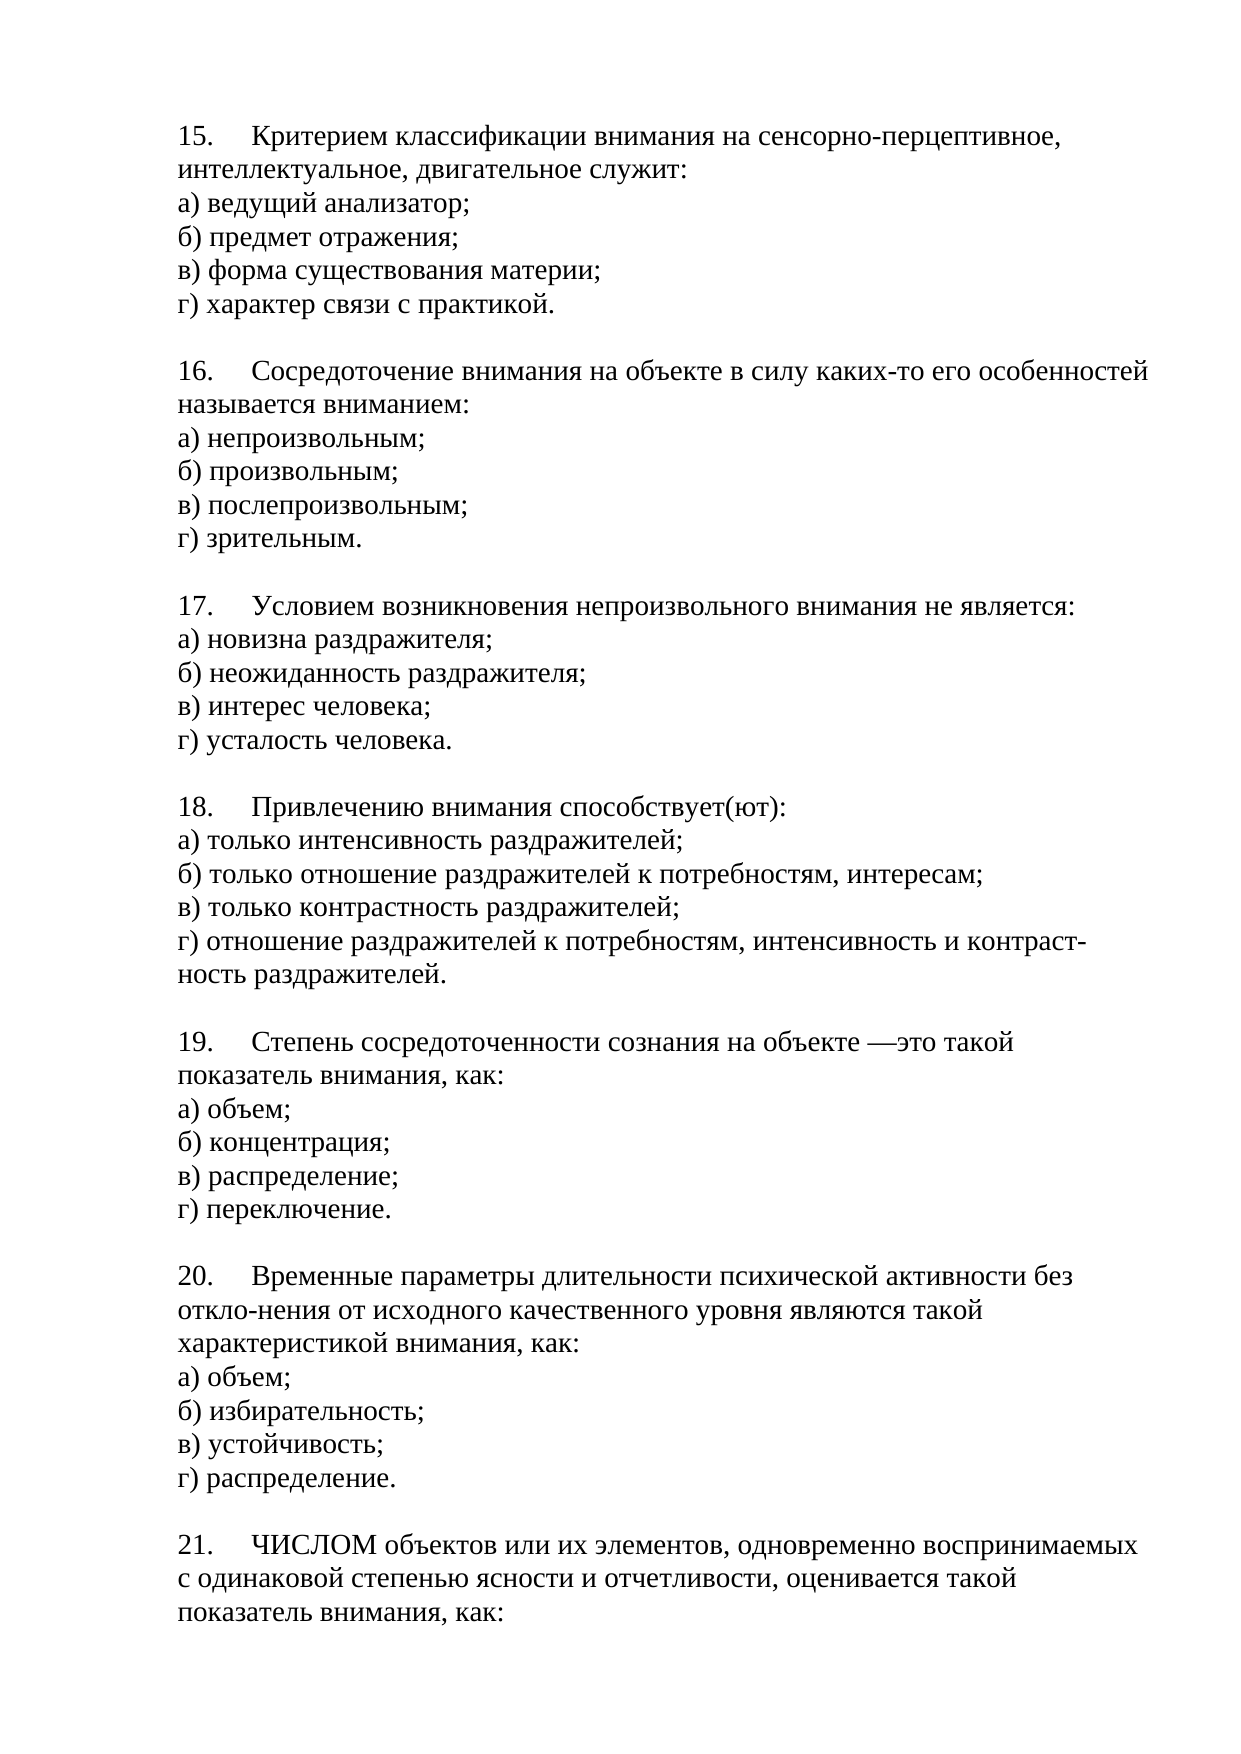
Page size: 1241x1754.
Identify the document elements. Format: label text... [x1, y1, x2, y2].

text б) концентрация; [177, 1124, 1152, 1158]
text г) переключение. [177, 1191, 1152, 1225]
text 16. Сосредоточение внимания на объекте в силу каких-то его особенностей называется вниманием: [177, 353, 1152, 420]
text в) интерес человека; [177, 688, 1152, 722]
text 21. ЧИСЛОМ объектов или их элементов, одновременно воспринимаемых с одинаковой степенью ясности и отчетливости, оценивается такой показатель внимания, как: [177, 1527, 1152, 1627]
text г) распределение. [177, 1460, 1152, 1493]
text 18. Привлечению внимания способствует(ют): [177, 789, 1152, 822]
text а) непроизвольным; [177, 420, 1152, 453]
text в) устойчивость; [177, 1426, 1152, 1460]
text в) распределение; [177, 1158, 1152, 1191]
text 17. Условием возникновения непроизвольного внимания не является: [177, 588, 1152, 621]
text 19. Степень сосредоточенности сознания на объекте —это такой показатель внимания, как: [177, 1024, 1152, 1091]
text г) усталость человека. [177, 722, 1152, 755]
text б) только отношение раздражителей к потребностям, интересам; [177, 856, 1152, 889]
text а) объем; [177, 1359, 1152, 1393]
text г) характер связи с практикой. [177, 286, 1152, 319]
text а) ведущий анализатор; [177, 185, 1152, 219]
text а) объем; [177, 1091, 1152, 1124]
text 20. Временные параметры длительности психической активности без откло-нения от исходного качественного уровня являются такой характеристикой внимания, как: [177, 1258, 1152, 1359]
text 15. Критерием классификации внимания на сенсорно-перцептивное, интеллектуальное, двигательное служит: [177, 118, 1152, 185]
text г) зрительным. [177, 521, 1152, 554]
text б) избирательность; [177, 1393, 1152, 1426]
text г) отношение раздражителей к потребностям, интенсивность и контраст-ность раздражителей. [177, 923, 1152, 990]
text в) послепроизвольным; [177, 487, 1152, 521]
text а) новизна раздражителя; [177, 621, 1152, 655]
text а) только интенсивность раздражителей; [177, 822, 1152, 856]
text б) предмет отражения; [177, 219, 1152, 252]
text в) только контрастность раздражителей; [177, 889, 1152, 923]
text б) произвольным; [177, 453, 1152, 487]
text б) неожиданность раздражителя; [177, 655, 1152, 688]
text в) форма существования материи; [177, 252, 1152, 286]
